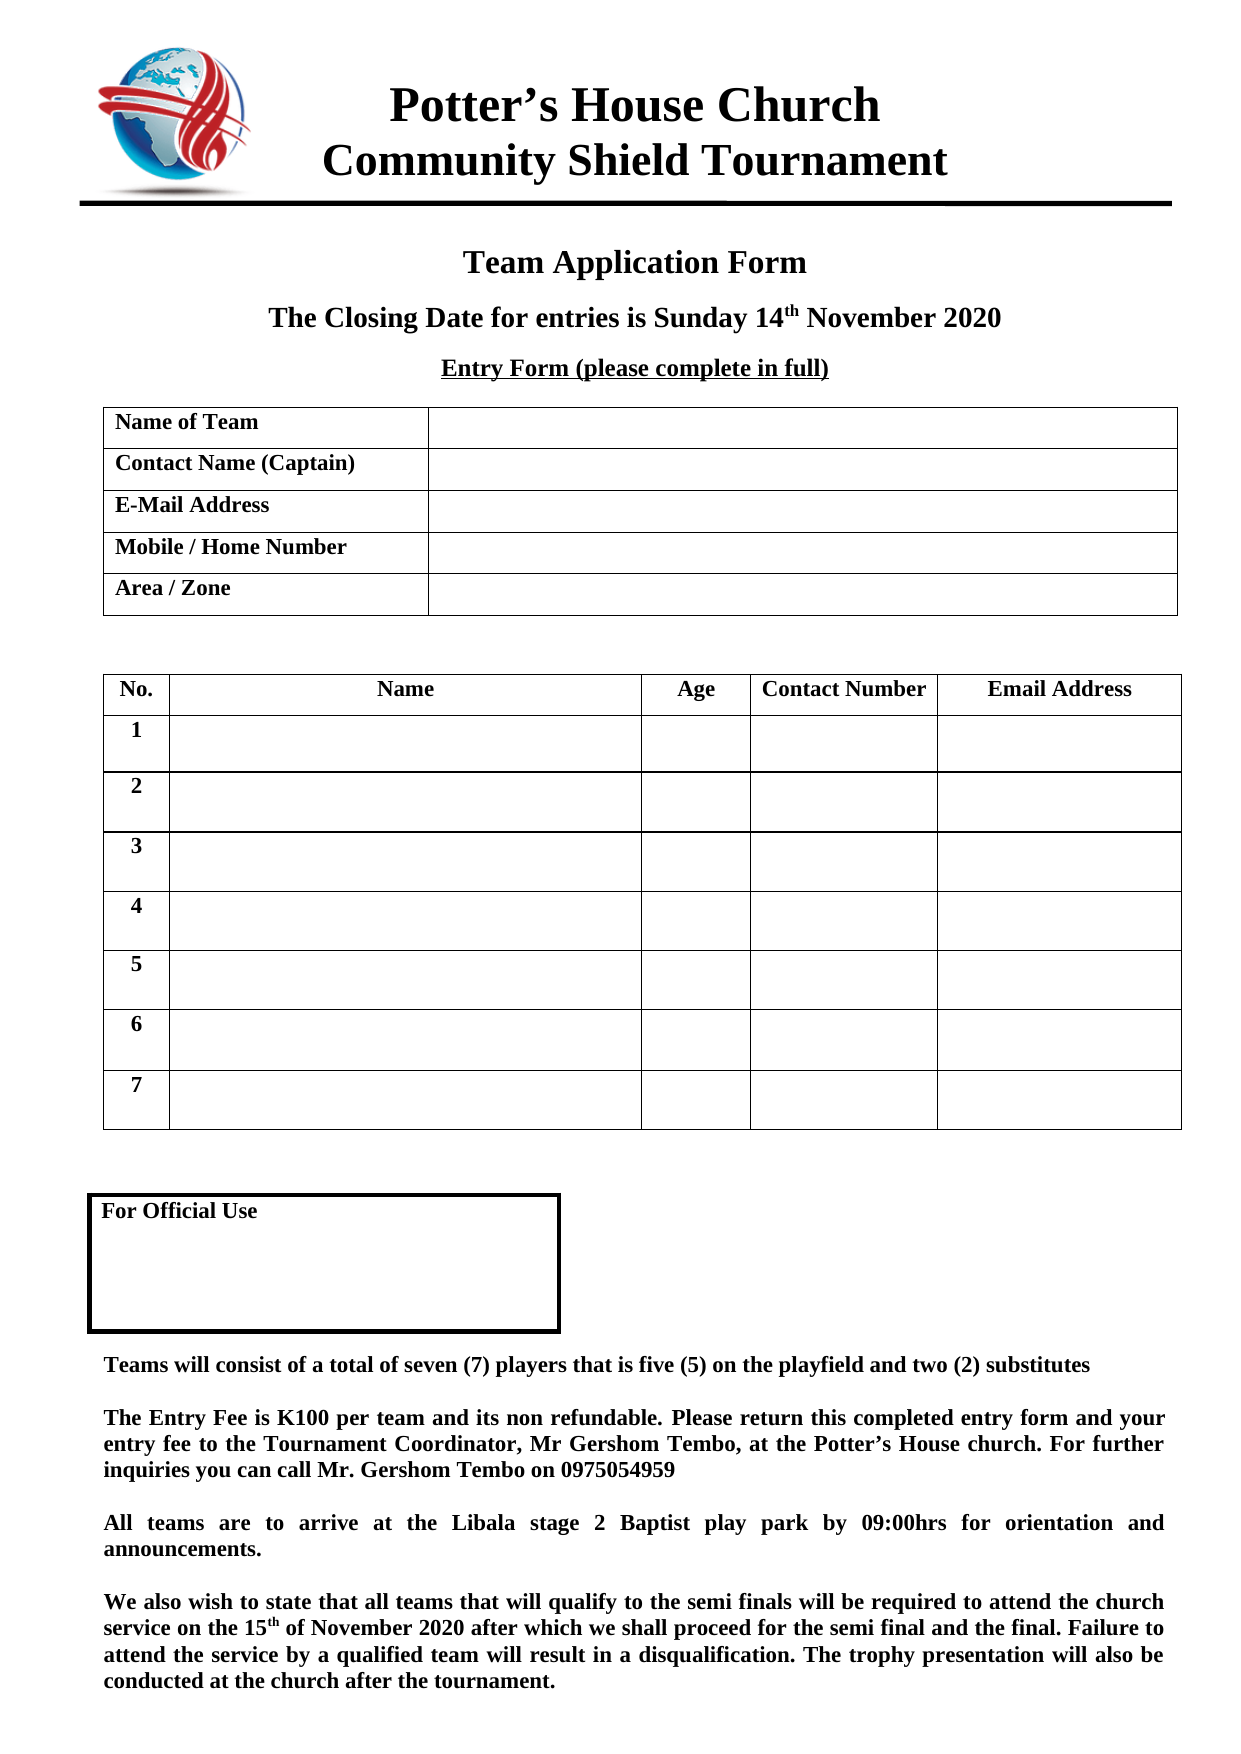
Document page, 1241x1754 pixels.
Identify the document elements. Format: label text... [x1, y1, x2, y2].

table_cell [751, 951, 937, 1009]
table_cell 6 [104, 1010, 169, 1069]
text The Entry Fee is K100 per team and its non refundable. Please return this completed entry form and your entry fee to the Tournament Coordinator, Mr Gershom Tembo, at the Potter’s House church. For further inquiries you can call Mr. Gershom Tembo on 0975054959 [103, 1403, 1166, 1483]
table_cell [170, 892, 641, 949]
table_cell [751, 892, 937, 949]
picture [79, 37, 277, 200]
table_cell [642, 892, 750, 949]
text Teams will consist of a total of seven (7) players that is five (5) on the playfield and two (2) substitutes [103, 1351, 1166, 1377]
subtitle Team Application Form [103, 243, 1166, 281]
table_cell [938, 951, 1181, 1009]
table_cell [938, 833, 1181, 891]
table_cell [642, 833, 750, 891]
table_cell [938, 1071, 1181, 1129]
table_cell [429, 574, 1177, 615]
table_cell [170, 1010, 641, 1069]
table_header Name [170, 675, 641, 715]
table_cell 2 [104, 773, 169, 831]
table_cell [429, 533, 1177, 573]
table_cell E-Mail Address [104, 491, 428, 532]
table_cell [751, 1010, 937, 1069]
table_cell [170, 773, 641, 831]
text Entry Form (please complete in full) [103, 353, 1166, 382]
table_header Contact Number [751, 675, 937, 715]
table_cell [751, 1071, 937, 1129]
table_cell 5 [104, 951, 169, 1009]
text We also wish to state that all teams that will qualify to the semi finals will be required to attend the church service on the 15th of November 2020 after which we shall proceed for the semi final and the final. Failure to attend the service by a qualified team will result in a disqualification. The trophy presentation will also be conducted at the church after the tournament. [103, 1588, 1166, 1693]
table_cell Area / Zone [104, 574, 428, 615]
table_cell [642, 1010, 750, 1069]
table_cell 3 [104, 833, 169, 891]
table_header For Official Use [92, 1197, 557, 1329]
table_cell [170, 951, 641, 1009]
table_cell [642, 951, 750, 1009]
table_header Age [642, 675, 750, 715]
table_cell [429, 491, 1177, 532]
table_cell [642, 773, 750, 831]
text All teams are to arrive at the Libala stage 2 Baptist play park by 09:00hrs for orientation and announcements. [103, 1509, 1166, 1562]
table_cell [642, 716, 750, 771]
table_header No. [104, 675, 169, 715]
table_cell [938, 1010, 1181, 1069]
table_cell [938, 716, 1181, 771]
table_cell [938, 892, 1181, 949]
table_header Name of Team [104, 408, 428, 448]
text The Closing Date for entries is Sunday 14th November 2020 [103, 300, 1166, 334]
table_cell / Home Number [104, 533, 428, 573]
table_cell [642, 1071, 750, 1129]
table_cell [751, 833, 937, 891]
table_cell [170, 833, 641, 891]
table_cell [170, 716, 641, 771]
table_header Email Address [938, 675, 1181, 715]
table_cell [170, 1071, 641, 1129]
table_cell Contact Name (Captain) [104, 449, 428, 490]
table_cell [751, 716, 937, 771]
table_cell [938, 773, 1181, 831]
table_cell [429, 449, 1177, 490]
table_cell 4 [104, 892, 169, 949]
table_header [429, 408, 1177, 448]
table_cell 1 [104, 716, 169, 771]
table_cell 7 [104, 1071, 169, 1129]
table_cell [751, 773, 937, 831]
